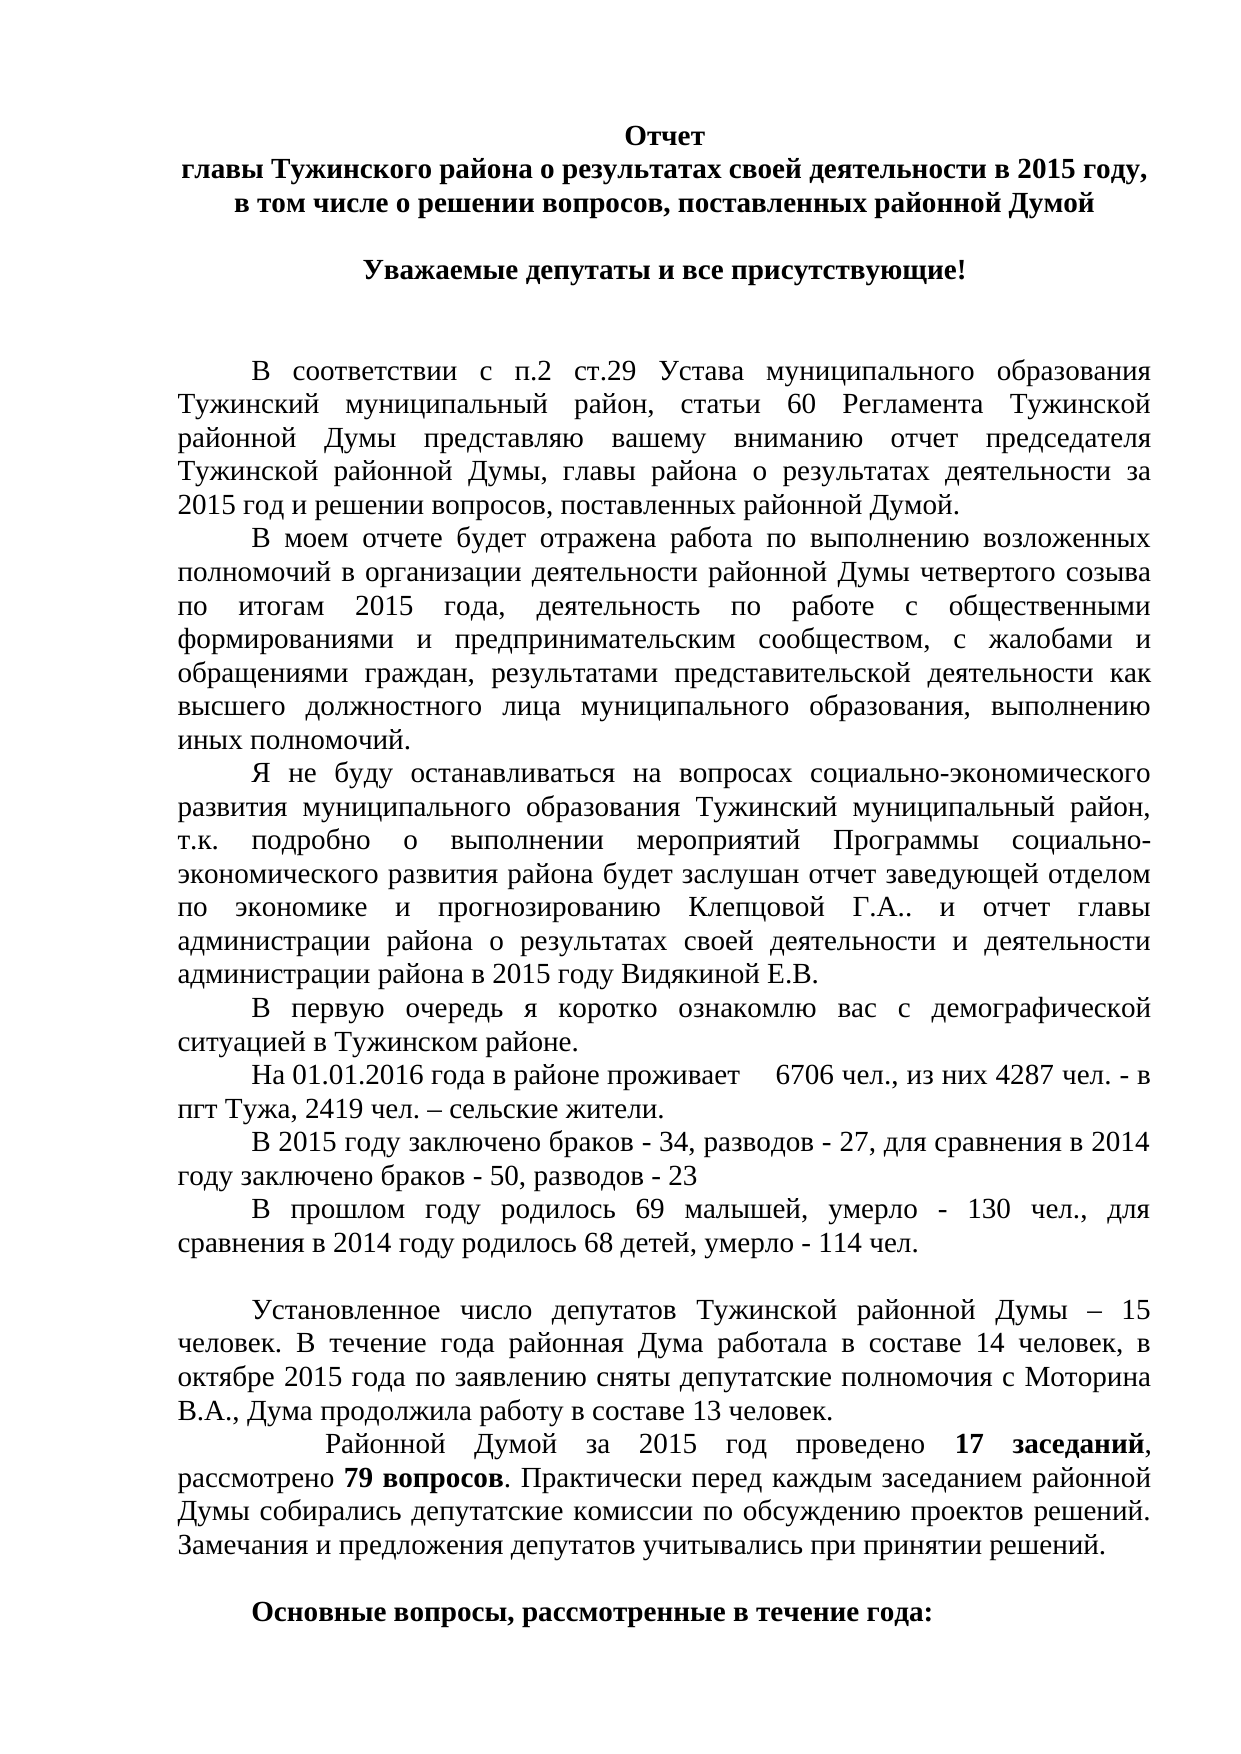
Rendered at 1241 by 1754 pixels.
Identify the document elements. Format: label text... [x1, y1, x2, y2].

text Установленное число депутатов Тужинской районной Думы – 15 человек. В течение года районная Дума работала в составе 14 человек, в октябре 2015 года по заявлению сняты депутатские полномочия с Моторина В.А., Дума продолжила работу в составе 13 человек. [177, 1292, 1152, 1426]
text Основные вопросы, рассмотренные в течение года: [177, 1594, 1152, 1627]
text главы Тужинского района о результатах своей деятельности в 2015 году, в том числе о решении вопросов, поставленных районной Думой [177, 152, 1152, 219]
text В первую очередь я коротко ознакомлю вас с демографической ситуацией в Тужинском районе. [177, 990, 1152, 1057]
text В соответствии с п.2 ст.29 Устава муниципального образования Тужинский муниципальный район, статьи 60 Регламента Тужинской районной Думы представляю вашему вниманию отчет председателя Тужинской районной Думы, главы района о результатах деятельности за 2015 год и решении вопросов, поставленных районной Думой. [177, 353, 1152, 521]
text Районной Думой за 2015 год проведено 17 заседаний, рассмотрено 79 вопросов. Практически перед каждым заседанием районной Думы собирались депутатские комиссии по обсуждению проектов решений. Замечания и предложения депутатов учитывались при принятии решений. [177, 1426, 1152, 1560]
text На 01.01.2016 года в районе проживает 6706 чел., из них 4287 чел. - в пгт Тужа, 2419 чел. – сельские жители. [177, 1057, 1152, 1124]
text Уважаемые депутаты и все присутствующие! [177, 252, 1152, 286]
text В моем отчете будет отражена работа по выполнению возложенных полномочий в организации деятельности районной Думы четвертого созыва по итогам 2015 года, деятельность по работе с общественными формированиями и предпринимательским сообществом, с жалобами и обращениями граждан, результатами представительской деятельности как высшего должностного лица муниципального образования, выполнению иных полномочий. [177, 521, 1152, 755]
text В 2015 году заключено браков - 34, разводов - 27, для сравнения в 2014 году заключено браков - 50, разводов - 23 [177, 1124, 1152, 1191]
text В прошлом году родилось 69 малышей, умерло - 130 чел., для сравнения в 2014 году родилось 68 детей, умерло - 114 чел. [177, 1191, 1152, 1258]
text Отчет [177, 118, 1152, 152]
text Я не буду останавливаться на вопросах социально-экономического развития муниципального образования Тужинский муниципальный район, т.к. подробно о выполнении мероприятий Программы социально-экономического развития района будет заслушан отчет заведующей отделом по экономике и прогнозированию Клепцовой Г.А.. и отчет главы администрации района о результатах своей деятельности и деятельности администрации района в 2015 году Видякиной Е.В. [177, 755, 1152, 990]
